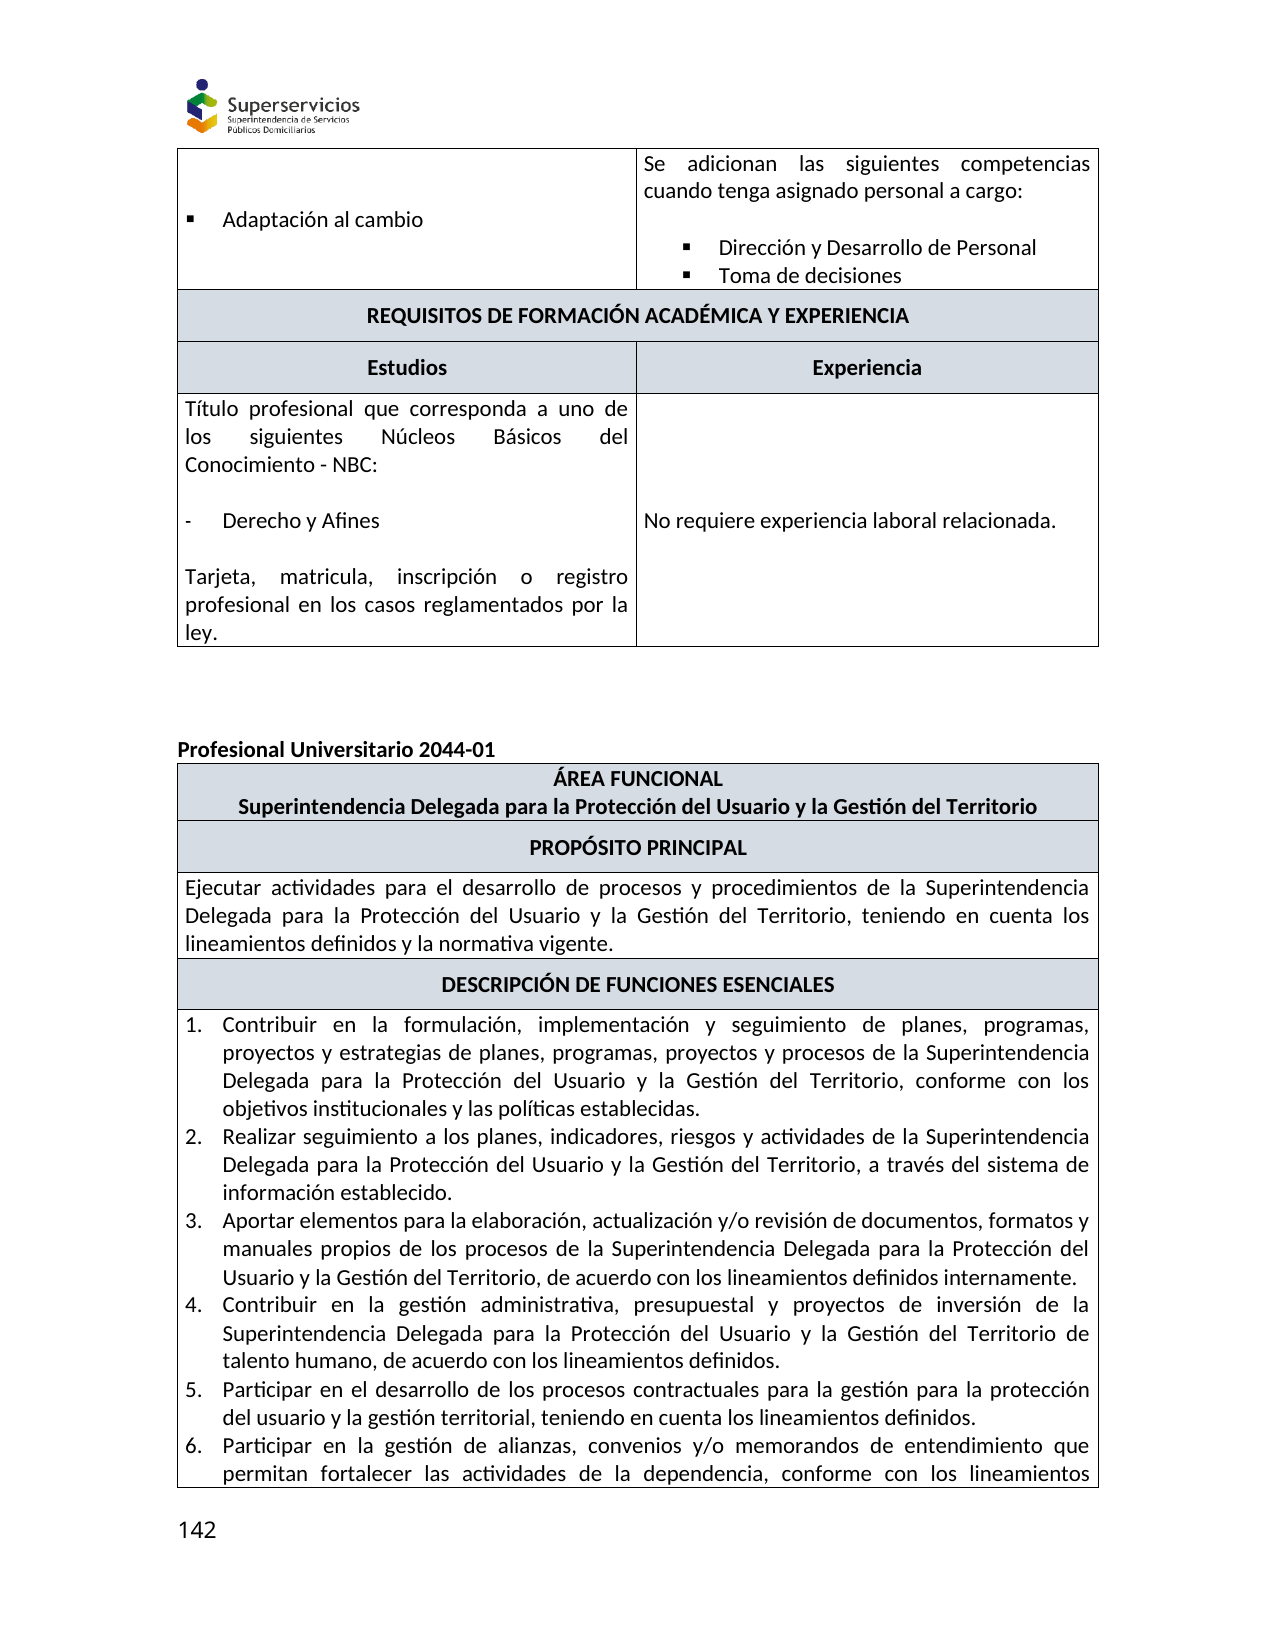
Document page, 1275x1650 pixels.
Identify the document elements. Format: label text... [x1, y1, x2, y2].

picture [177, 73, 370, 140]
text Profesional Universitario 2044-01 [177, 735, 1098, 763]
table_cell Estudios [178, 342, 636, 393]
table_cell DESCRIPCIÓN DE FUNCIONES ESENCIALES [178, 959, 1098, 1009]
table_header ÁREA FUNCIONAL Superintendencia Delegada para la Protección del Usuario y la Gestión del Territorio [178, 764, 1098, 820]
table_cell REQUISITOS DE FORMACIÓN ACADÉMICA Y EXPERIENCIA [178, 290, 1098, 341]
table_cell Experiencia [637, 342, 1098, 393]
table_cell PROPÓSITO PRINCIPAL [178, 821, 1098, 872]
table_cell No requiere experiencia laboral relacionada. [637, 394, 1098, 646]
table_cell Ejecutar actividades para el desarrollo de procesos y procedimientos de la Superintendencia Delegada para la Protección del Usuario y la Gestión del Territorio, teniendo en cuenta los lineamientos definidos y la normativa vigente. [178, 873, 1098, 957]
table_cell Título profesional que corresponda a uno de los siguientes Núcleos Básicos del Conocimiento - NBC: Derecho y Afines Tarjeta, matricula, inscripción o registro profesional en los casos reglamentados por la ley. [178, 394, 636, 646]
